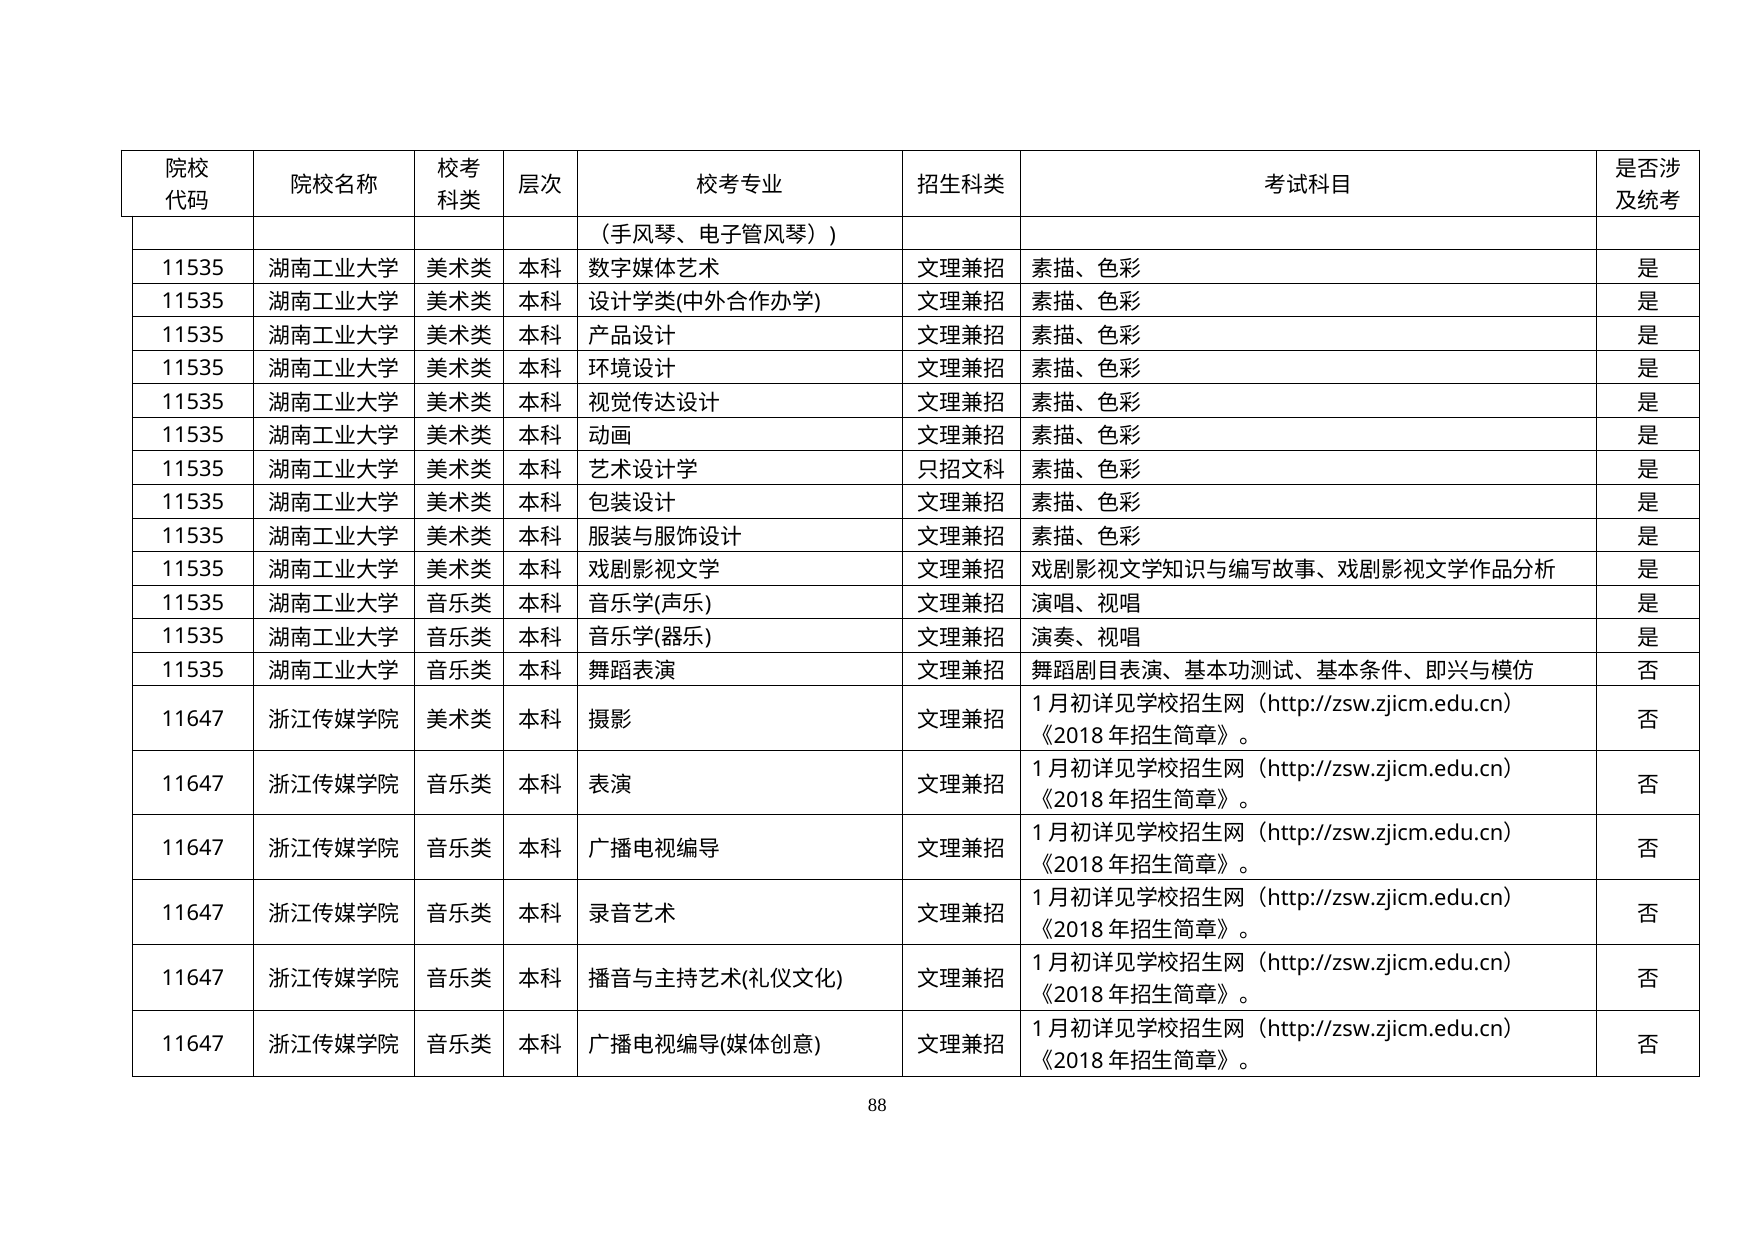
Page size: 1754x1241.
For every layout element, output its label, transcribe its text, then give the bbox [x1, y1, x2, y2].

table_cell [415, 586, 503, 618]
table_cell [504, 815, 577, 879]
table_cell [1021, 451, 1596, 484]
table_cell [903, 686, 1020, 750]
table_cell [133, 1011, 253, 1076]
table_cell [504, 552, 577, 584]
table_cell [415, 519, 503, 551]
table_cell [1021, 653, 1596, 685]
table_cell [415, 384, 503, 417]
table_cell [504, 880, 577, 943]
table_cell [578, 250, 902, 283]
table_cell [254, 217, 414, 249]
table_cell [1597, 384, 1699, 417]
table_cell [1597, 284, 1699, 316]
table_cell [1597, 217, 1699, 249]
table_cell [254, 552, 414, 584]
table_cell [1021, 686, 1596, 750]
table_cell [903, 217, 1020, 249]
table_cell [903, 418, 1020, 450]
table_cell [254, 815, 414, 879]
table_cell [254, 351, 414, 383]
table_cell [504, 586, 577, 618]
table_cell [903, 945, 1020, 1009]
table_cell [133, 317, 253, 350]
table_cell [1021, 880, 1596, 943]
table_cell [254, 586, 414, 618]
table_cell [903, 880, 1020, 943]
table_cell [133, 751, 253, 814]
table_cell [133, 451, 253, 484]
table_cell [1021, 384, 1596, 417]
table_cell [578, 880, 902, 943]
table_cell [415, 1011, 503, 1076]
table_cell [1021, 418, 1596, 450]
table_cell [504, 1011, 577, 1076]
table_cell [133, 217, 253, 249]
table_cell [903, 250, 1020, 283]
table_header 校考 科类 [415, 151, 503, 216]
table_header 院校 代码 [122, 151, 253, 216]
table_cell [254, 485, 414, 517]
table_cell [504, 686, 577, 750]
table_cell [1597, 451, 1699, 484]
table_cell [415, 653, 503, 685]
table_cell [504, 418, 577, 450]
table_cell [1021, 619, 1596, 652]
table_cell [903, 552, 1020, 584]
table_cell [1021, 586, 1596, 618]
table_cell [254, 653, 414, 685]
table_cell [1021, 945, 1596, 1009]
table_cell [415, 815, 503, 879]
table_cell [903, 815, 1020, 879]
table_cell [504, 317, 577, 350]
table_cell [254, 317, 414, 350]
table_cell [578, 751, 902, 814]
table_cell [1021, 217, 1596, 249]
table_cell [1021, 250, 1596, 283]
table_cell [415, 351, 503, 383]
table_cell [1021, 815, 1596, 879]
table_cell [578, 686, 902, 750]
table_header 院校名称 [254, 151, 414, 216]
table_header 是否涉 及统考 [1597, 151, 1699, 216]
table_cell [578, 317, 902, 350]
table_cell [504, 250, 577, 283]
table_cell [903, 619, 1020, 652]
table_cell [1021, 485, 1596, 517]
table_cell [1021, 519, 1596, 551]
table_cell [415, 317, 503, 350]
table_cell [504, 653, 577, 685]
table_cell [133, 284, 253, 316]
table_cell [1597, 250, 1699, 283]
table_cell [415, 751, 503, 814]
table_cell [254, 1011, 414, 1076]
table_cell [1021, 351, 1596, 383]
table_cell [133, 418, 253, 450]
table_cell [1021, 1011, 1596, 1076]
table_header 招生科类 [903, 151, 1020, 216]
table_header 校考专业 [578, 151, 902, 216]
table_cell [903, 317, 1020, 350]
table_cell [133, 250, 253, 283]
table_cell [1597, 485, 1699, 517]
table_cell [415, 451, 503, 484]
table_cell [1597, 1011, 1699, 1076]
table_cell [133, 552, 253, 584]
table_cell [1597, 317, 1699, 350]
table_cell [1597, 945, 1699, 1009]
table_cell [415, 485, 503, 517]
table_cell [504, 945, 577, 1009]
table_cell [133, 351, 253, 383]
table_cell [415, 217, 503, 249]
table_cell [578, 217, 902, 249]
table_header 考试科目 [1021, 151, 1596, 216]
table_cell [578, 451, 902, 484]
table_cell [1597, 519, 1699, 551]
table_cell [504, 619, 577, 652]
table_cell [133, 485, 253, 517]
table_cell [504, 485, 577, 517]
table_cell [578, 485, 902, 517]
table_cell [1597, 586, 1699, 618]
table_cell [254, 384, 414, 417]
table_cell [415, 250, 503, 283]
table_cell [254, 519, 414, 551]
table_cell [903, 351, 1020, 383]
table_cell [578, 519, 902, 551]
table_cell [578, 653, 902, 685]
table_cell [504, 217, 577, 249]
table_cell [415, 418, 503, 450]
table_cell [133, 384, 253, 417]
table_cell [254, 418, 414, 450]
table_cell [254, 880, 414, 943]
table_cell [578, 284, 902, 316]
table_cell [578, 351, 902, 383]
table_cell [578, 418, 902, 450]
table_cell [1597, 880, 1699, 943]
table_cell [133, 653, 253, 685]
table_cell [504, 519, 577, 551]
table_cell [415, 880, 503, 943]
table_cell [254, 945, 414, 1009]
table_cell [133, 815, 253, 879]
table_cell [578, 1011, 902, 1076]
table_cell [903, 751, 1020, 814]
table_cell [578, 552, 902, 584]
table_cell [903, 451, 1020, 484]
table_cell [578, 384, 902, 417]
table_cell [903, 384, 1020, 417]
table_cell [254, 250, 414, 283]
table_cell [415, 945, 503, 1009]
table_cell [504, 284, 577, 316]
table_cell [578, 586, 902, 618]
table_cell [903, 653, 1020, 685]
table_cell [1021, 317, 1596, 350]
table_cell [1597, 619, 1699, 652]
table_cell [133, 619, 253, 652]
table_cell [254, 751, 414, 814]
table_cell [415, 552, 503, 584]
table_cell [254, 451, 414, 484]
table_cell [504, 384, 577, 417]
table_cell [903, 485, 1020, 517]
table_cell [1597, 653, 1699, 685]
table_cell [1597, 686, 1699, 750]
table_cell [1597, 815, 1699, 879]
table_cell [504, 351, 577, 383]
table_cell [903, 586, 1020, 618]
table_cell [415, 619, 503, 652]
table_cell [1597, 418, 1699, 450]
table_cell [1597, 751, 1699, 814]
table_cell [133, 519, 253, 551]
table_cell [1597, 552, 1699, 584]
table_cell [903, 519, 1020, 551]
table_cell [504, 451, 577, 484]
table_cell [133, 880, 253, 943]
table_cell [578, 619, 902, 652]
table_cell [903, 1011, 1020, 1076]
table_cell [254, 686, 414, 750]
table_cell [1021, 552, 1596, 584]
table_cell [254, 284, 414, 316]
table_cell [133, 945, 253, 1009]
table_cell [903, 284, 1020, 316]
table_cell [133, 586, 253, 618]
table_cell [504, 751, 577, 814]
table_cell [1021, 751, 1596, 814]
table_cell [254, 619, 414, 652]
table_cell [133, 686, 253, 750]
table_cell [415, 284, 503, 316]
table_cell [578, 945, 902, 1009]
table_header 层次 [504, 151, 577, 216]
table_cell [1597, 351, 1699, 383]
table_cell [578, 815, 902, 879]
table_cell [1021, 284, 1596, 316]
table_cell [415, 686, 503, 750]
